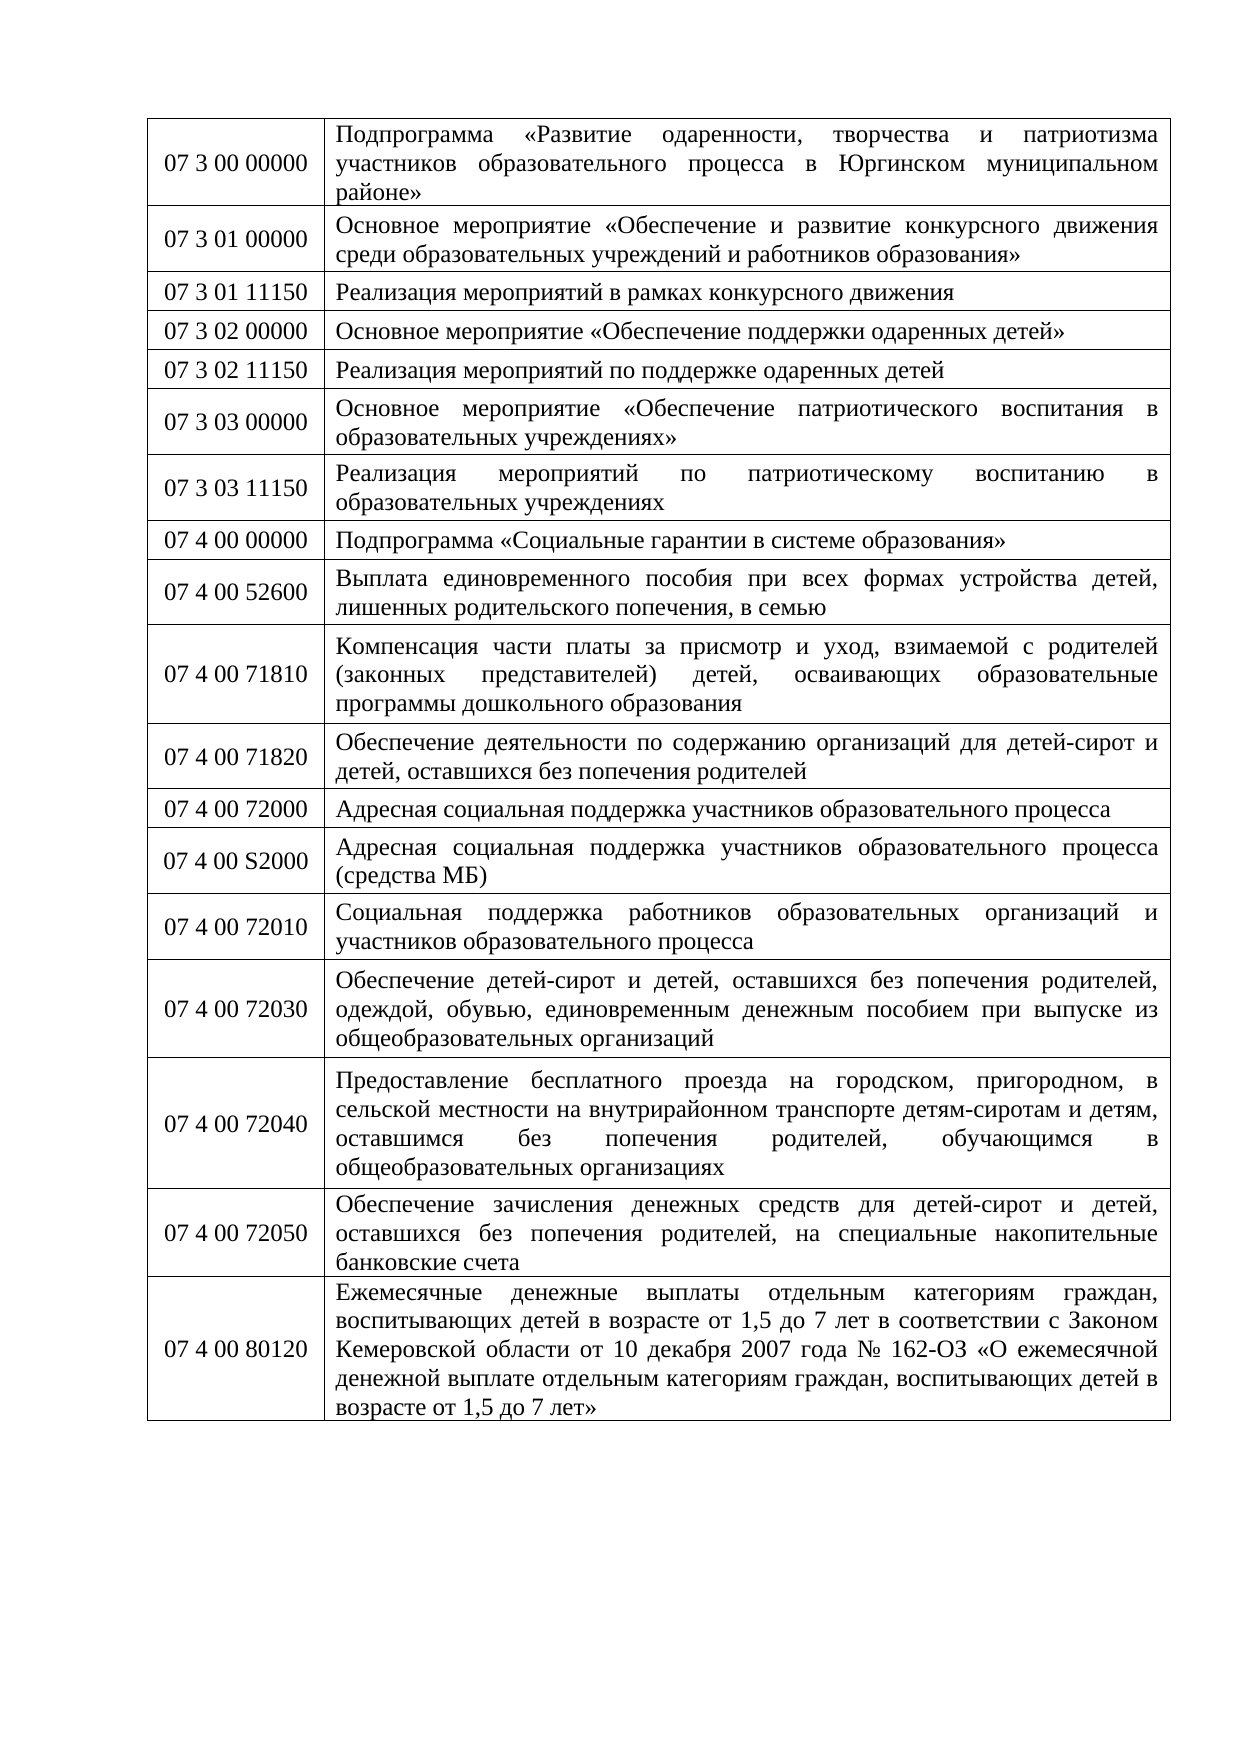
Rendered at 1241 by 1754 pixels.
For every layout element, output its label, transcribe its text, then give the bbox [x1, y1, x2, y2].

table_cell 07 4 00 S2000 [148, 828, 324, 893]
table_cell 07 4 00 72010 [148, 894, 324, 958]
table_cell 07 4 00 80120 [148, 1277, 324, 1420]
table_cell 07 4 00 00000 [148, 521, 324, 558]
table_cell Адресная социальная поддержка участников образовательного процесса (средства МБ) [325, 828, 1170, 893]
table_cell Выплата единовременного пособия при всех формах устройства детей, лишенных родительского попечения, в семью [325, 560, 1170, 624]
table_cell Компенсация части платы за присмотр и уход, взимаемой с родителей (законных представителей) детей, осваивающих образовательные программы дошкольного образования [325, 625, 1170, 723]
table_cell 07 3 01 00000 [148, 206, 324, 271]
table_cell 07 4 00 52600 [148, 560, 324, 624]
table_cell 07 4 00 72050 [148, 1189, 324, 1276]
table_cell 07 3 01 11150 [148, 272, 324, 310]
table_cell Реализация мероприятий в рамках конкурсного движения [325, 272, 1170, 310]
table_cell 07 3 03 00000 [148, 389, 324, 454]
table_cell Основное мероприятие «Обеспечение патриотического воспитания в образовательных учреждениях» [325, 389, 1170, 454]
table_cell Социальная поддержка работников образовательных организаций и участников образовательного процесса [325, 894, 1170, 958]
table_cell 07 3 03 11150 [148, 455, 324, 519]
table_cell Подпрограмма «Развитие одаренности, творчества и патриотизма участников образовательного процесса в Юргинском муниципальном районе» [325, 119, 1170, 205]
table_cell 07 3 00 00000 [148, 119, 324, 205]
table_cell Основное мероприятие «Обеспечение поддержки одаренных детей» [325, 311, 1170, 349]
table_cell Ежемесячные денежные выплаты отдельным категориям граждан, воспитывающих детей в возрасте от 1,5 до 7 лет в соответствии с Законом Кемеровской области от 10 декабря 2007 года № 162-ОЗ «О ежемесячной денежной выплате отдельным категориям граждан, воспитывающих детей в возрасте от 1,5 до 7 лет» [325, 1277, 1170, 1420]
table_cell Подпрограмма «Социальные гарантии в системе образования» [325, 521, 1170, 558]
table_cell 07 3 02 11150 [148, 350, 324, 388]
table_cell Обеспечение детей-сирот и детей, оставшихся без попечения родителей, одеждой, обувью, единовременным денежным пособием при выпуске из общеобразовательных организаций [325, 960, 1170, 1057]
table_cell Реализация мероприятий по поддержке одаренных детей [325, 350, 1170, 388]
table_cell Основное мероприятие «Обеспечение и развитие конкурсного движения среди образовательных учреждений и работников образования» [325, 206, 1170, 271]
table_cell Реализация мероприятий по патриотическому воспитанию в образовательных учреждениях [325, 455, 1170, 519]
table_cell 07 3 02 00000 [148, 311, 324, 349]
table_cell 07 4 00 71820 [148, 724, 324, 788]
table_cell Предоставление бесплатного проезда на городском, пригородном, в сельской местности на внутрирайонном транспорте детям-сиротам и детям, оставшимся без попечения родителей, обучающимся в общеобразовательных организациях [325, 1058, 1170, 1188]
table_cell Адресная социальная поддержка участников образовательного процесса [325, 789, 1170, 827]
table_cell Обеспечение зачисления денежных средств для детей-сирот и детей, оставшихся без попечения родителей, на специальные накопительные банковские счета [325, 1189, 1170, 1276]
table_cell Обеспечение деятельности по содержанию организаций для детей-сирот и детей, оставшихся без попечения родителей [325, 724, 1170, 788]
table_cell 07 4 00 71810 [148, 625, 324, 723]
table_cell 07 4 00 72040 [148, 1058, 324, 1188]
table_cell 07 4 00 72000 [148, 789, 324, 827]
table_cell 07 4 00 72030 [148, 960, 324, 1057]
